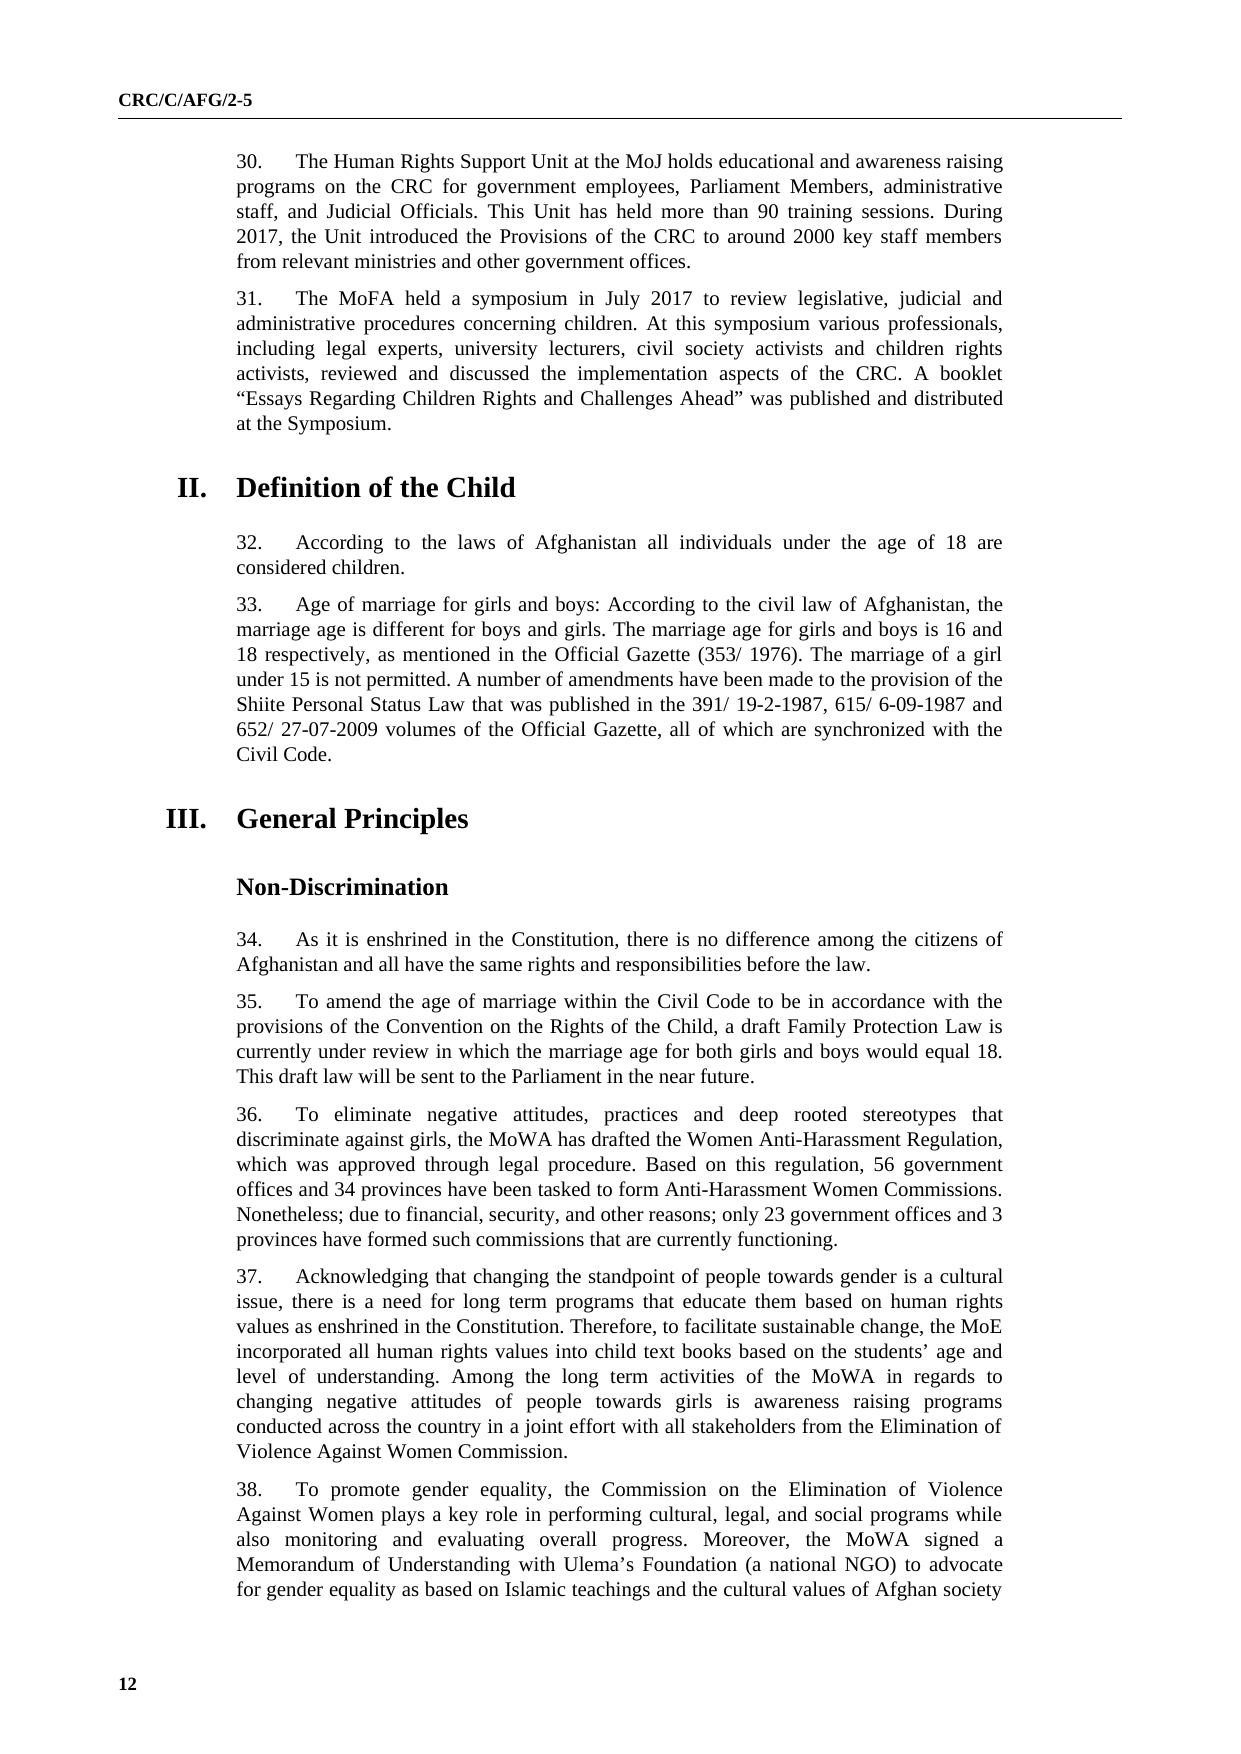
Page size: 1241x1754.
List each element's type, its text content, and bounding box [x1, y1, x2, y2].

text 30. The Human Rights Support Unit at the MoJ holds educational and awareness raising programs on the CRC for government employees, Parliament Members, administrative staff, and Judicial Officials. This Unit has held more than 90 training sessions. During 2017, the Unit introduced the Provisions of the CRC to around 2000 key staff members from relevant ministries and other government offices. [236, 148, 1004, 273]
text 34. As it is enshrined in the Constitution, there is no difference among the citizens of Afghanistan and all have the same rights and responsibilities before the law. [236, 926, 1004, 976]
text 33. Age of marriage for girls and boys: According to the civil law of Afghanistan, the marriage age is different for boys and girls. The marriage age for girls and boys is 16 and 18 respectively, as mentioned in the Official Gazette (353/ 1976). The marriage of a girl under 15 is not permitted. A number of amendments have been made to the provision of the Shiite Personal Status Law that was published in the 391/ 19-2-1987, 615/ 6-09-1987 and 652/ 27-07-2009 volumes of the Official Gazette, all of which are synchronized with the Civil Code. [236, 591, 1004, 766]
text II. Definition of the Child [118, 473, 1004, 504]
text 32. According to the laws of Afghanistan all individuals under the age of 18 are considered children. [236, 529, 1004, 579]
text 35. To amend the age of marriage within the Civil Code to be in accordance with the provisions of the Convention on the Rights of the Child, a draft Family Protection Law is currently under review in which the marriage age for both girls and boys would equal 18. This draft law will be sent to the Parliament in the near future. [236, 988, 1004, 1088]
text III. General Principles [118, 804, 1004, 835]
text Non-Discrimination [118, 873, 1004, 901]
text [236, 1476, 1004, 1601]
text 36. To eliminate negative attitudes, practices and deep rooted stereotypes that discriminate against girls, the MoWA has drafted the Women Anti-Harassment Regulation, which was approved through legal procedure. Based on this regulation, 56 government offices and 34 provinces have been tasked to form Anti-Harassment Women Commissions. Nonetheless; due to financial, security, and other reasons; only 23 government offices and 3 provinces have formed such commissions that are currently functioning. [236, 1101, 1004, 1251]
text 31. The MoFA held a symposium in July 2017 to review legislative, judicial and administrative procedures concerning children. At this symposium various professionals, including legal experts, university lecturers, civil society activists and children rights activists, reviewed and discussed the implementation aspects of the CRC. A booklet “Essays Regarding Children Rights and Challenges Ahead” was published and distributed at the Symposium. [236, 285, 1004, 435]
text 37. Acknowledging that changing the standpoint of people towards gender is a cultural issue, there is a need for long term programs that educate them based on human rights values as enshrined in the Constitution. Therefore, to facilitate sustainable change, the MoE incorporated all human rights values into child text books based on the students’ age and level of understanding. Among the long term activities of the MoWA in regards to changing negative attitudes of people towards girls is awareness raising programs conducted across the country in a joint effort with all stakeholders from the Elimination of Violence Against Women Commission. [236, 1263, 1004, 1463]
